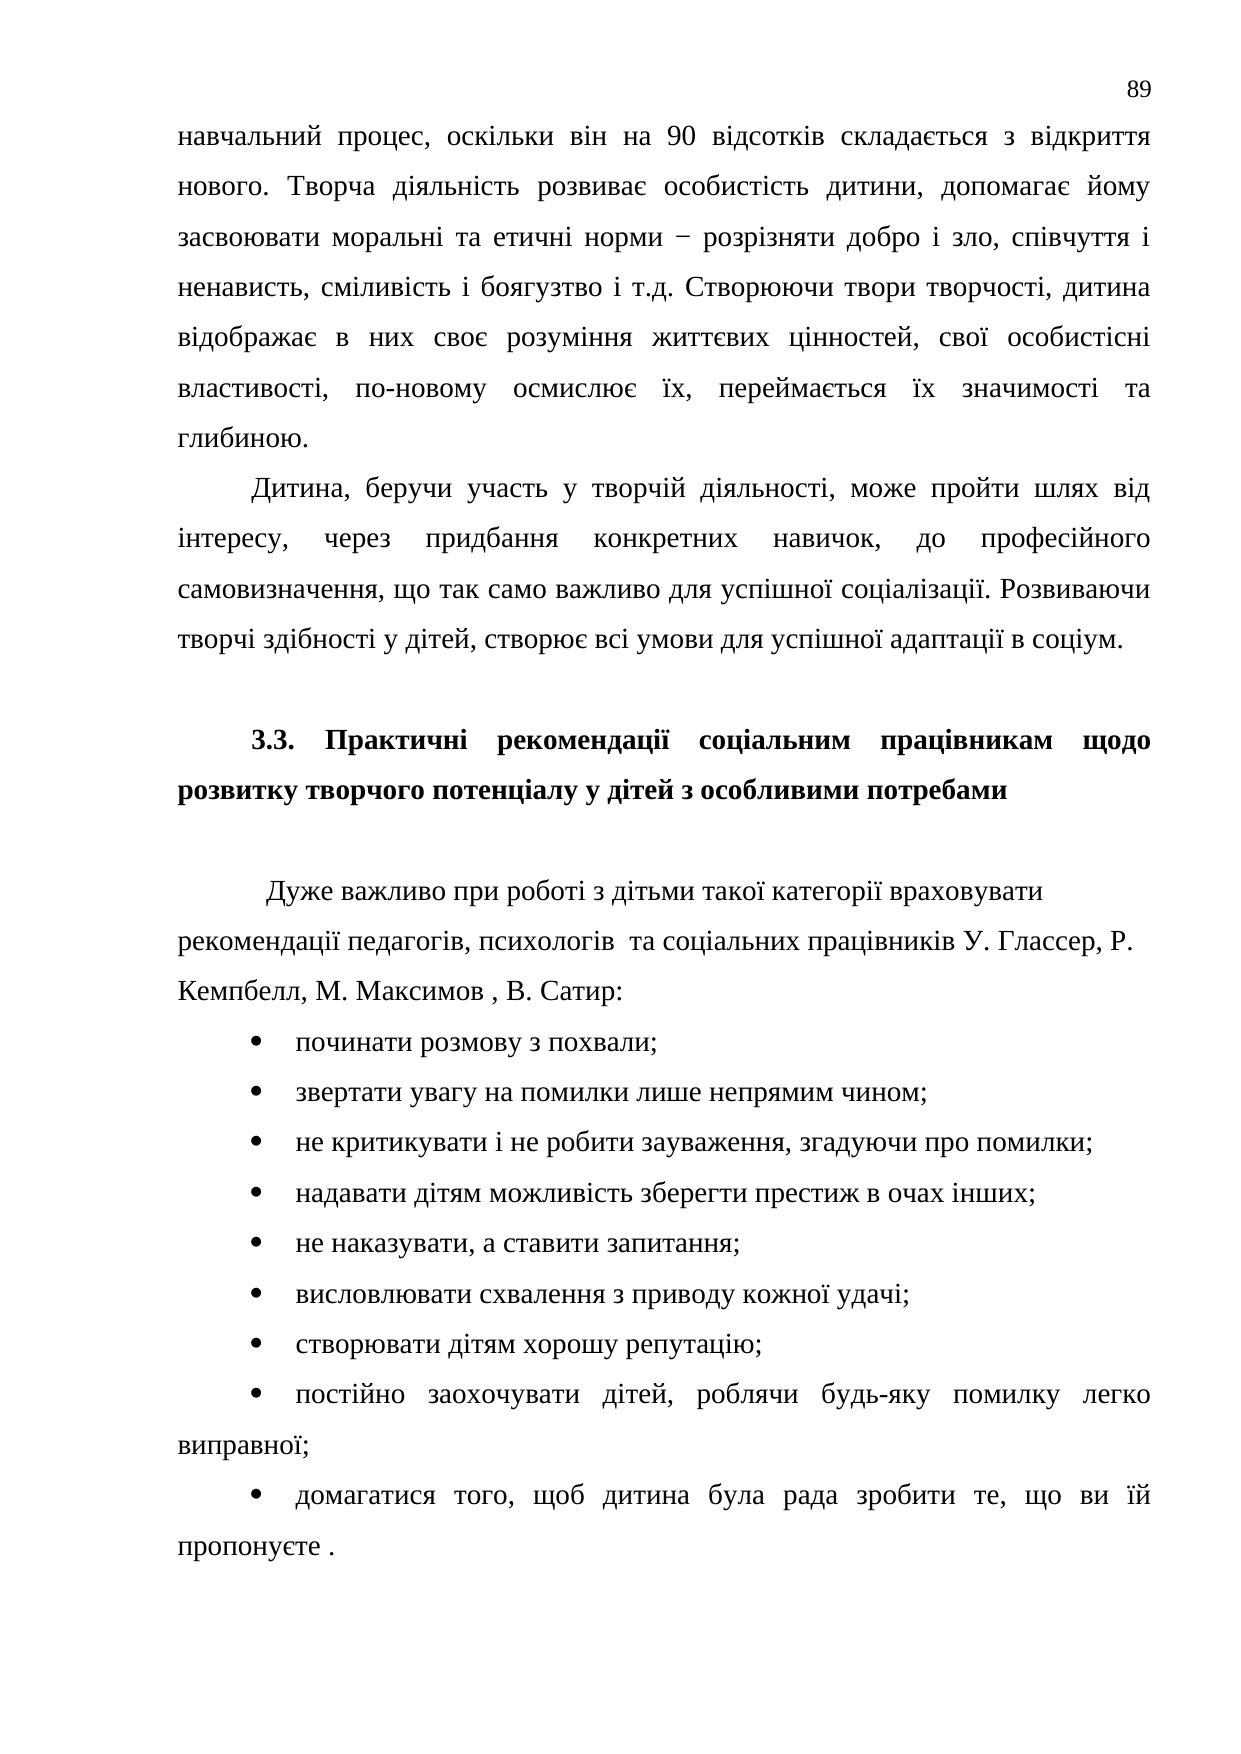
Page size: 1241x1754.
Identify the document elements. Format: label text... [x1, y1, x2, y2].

list Дуже важливо при роботі з дітьми такої категорії враховувати рекомендації педагогів, психологів та соціальних працівників У. Глассер, Р. Кемпбелл, М. Максимов , В. Сатир: [177, 873, 1152, 1007]
list постійно заохочувати дітей, роблячи будь-яку помилку легко виправної; [177, 1377, 1152, 1461]
list Практичні рекомендації соціальним працівникам щодо розвитку творчого потенціалу у дітей з особливими потребами [177, 722, 1152, 806]
list не наказувати, а ставити запитання; [177, 1225, 1152, 1259]
list створювати дітям хорошу репутацію; [177, 1326, 1152, 1360]
text Дитина, беручи участь у творчій діяльності, може пройти шлях від інтересу, через придбання конкретних навичок, до професійного самовизначення, що так само важливо для успішної соціалізації. Розвиваючи творчі здібності у дітей, створює всі умови для успішної адаптації в соціум. [177, 470, 1152, 655]
list не критикувати і не робити зауваження, згадуючи про помилки; [177, 1124, 1152, 1158]
list домагатися того, щоб дитина була рада зробити те, що ви їй пропонуєте . [177, 1477, 1152, 1561]
list починати розмову з похвали; [177, 1024, 1152, 1057]
list надавати дітям можливість зберегти престиж в очах інших; [177, 1175, 1152, 1209]
list висловлювати схвалення з приводу кожної удачі; [177, 1276, 1152, 1309]
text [177, 118, 1152, 453]
list звертати увагу на помилки лише непрямим чином; [177, 1074, 1152, 1108]
